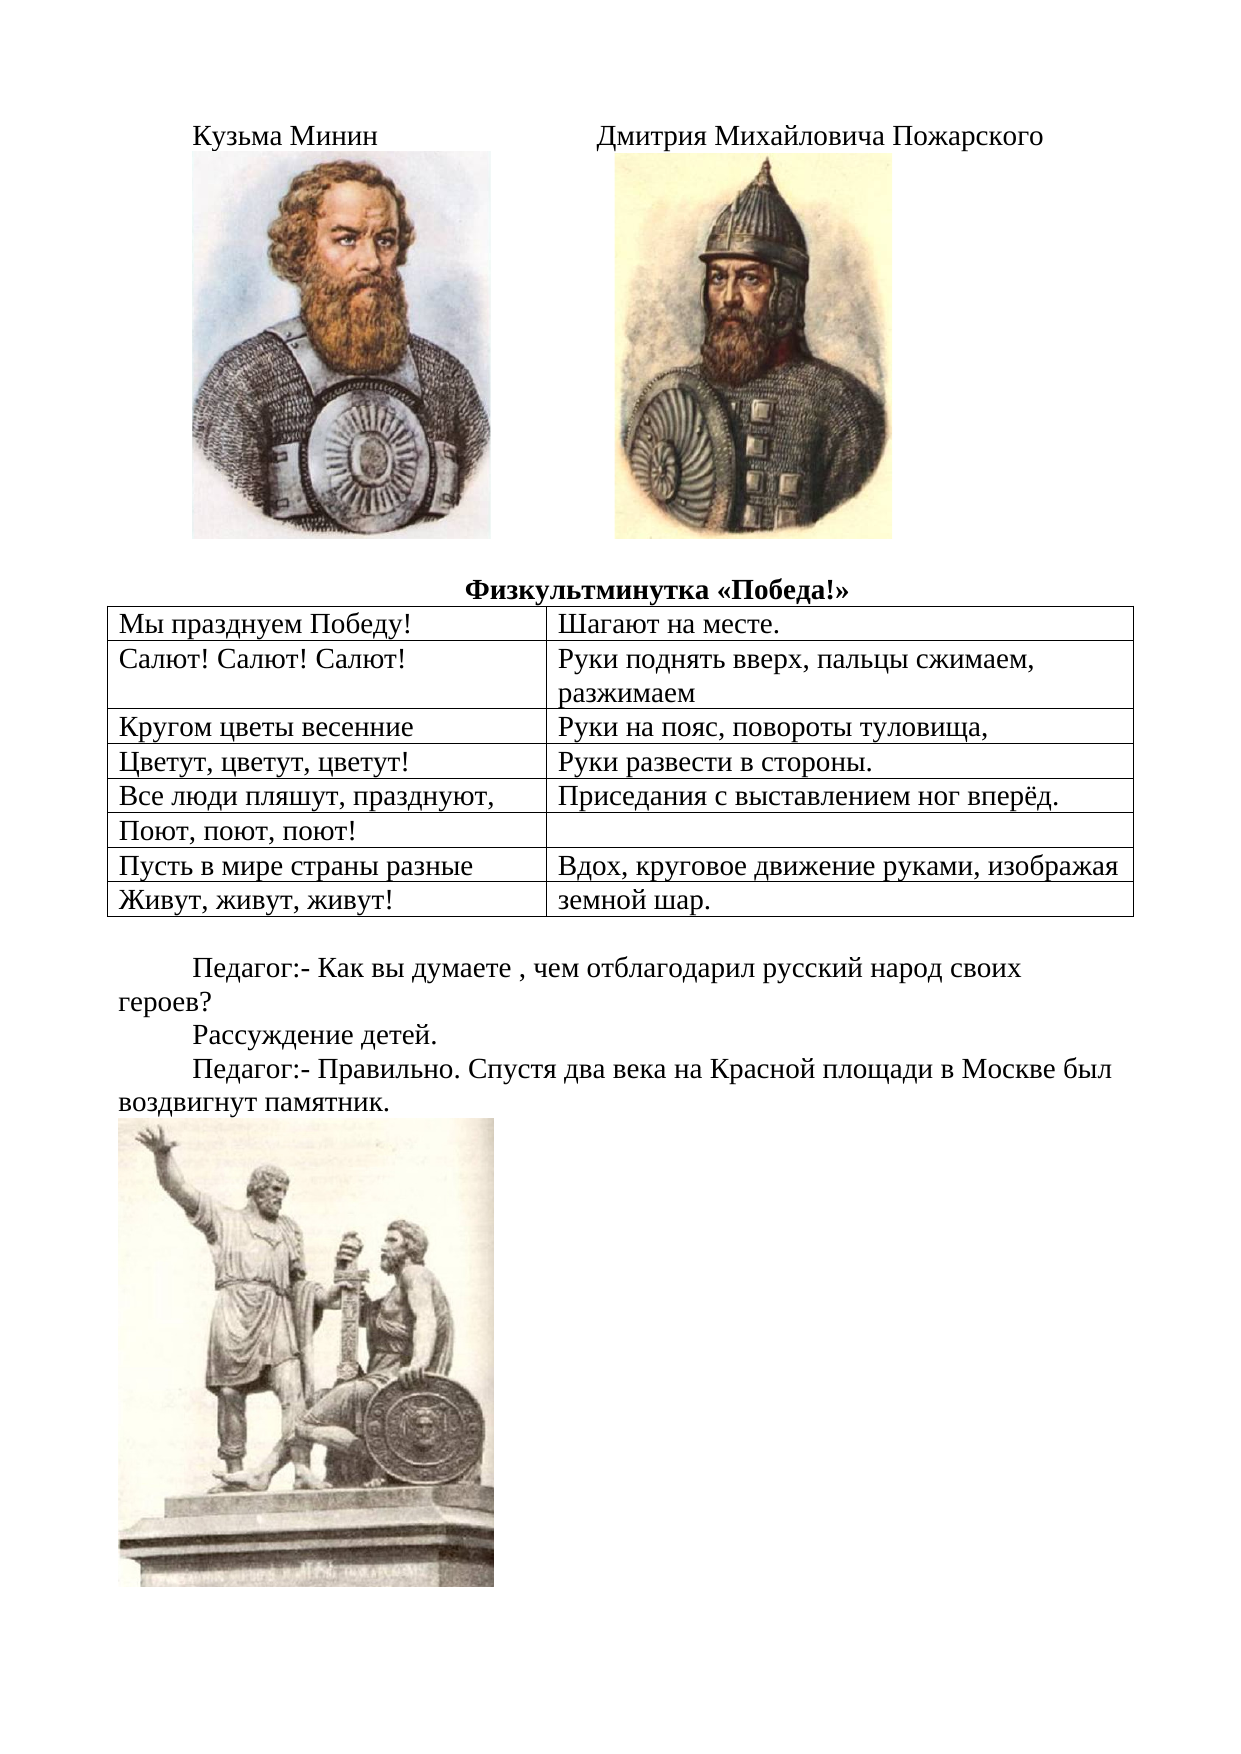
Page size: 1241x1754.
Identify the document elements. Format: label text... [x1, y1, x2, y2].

table_cell Руки поднять вверх, пальцы сжимаем, разжимаем [547, 641, 1133, 708]
table_header Мы празднуем Победу! [108, 607, 546, 640]
table_cell Салют! Салют! Салют! [108, 641, 546, 708]
text Педагог:- Как вы думаете , чем отблагодарил русский народ своих героев? [118, 950, 1122, 1017]
text Рассуждение детей. [118, 1017, 1122, 1051]
table_cell Живут, живут, живут! [108, 882, 546, 916]
table_cell Приседания с выставлением ног вперёд. [547, 779, 1133, 812]
table_cell Вдох, круговое движение руками, изображая [547, 848, 1133, 881]
table_cell Цветут, цветут, цветут! [108, 744, 546, 777]
table_cell Поют, поют, поют! [108, 813, 546, 847]
table_cell Руки развести в стороны. [547, 744, 1133, 777]
table_cell [547, 813, 1133, 847]
table_cell земной шар. [547, 882, 1133, 916]
table_cell Кругом цветы весенние [108, 709, 546, 743]
table_cell Все люди пляшут, празднуют, [108, 779, 546, 812]
table_header Шагают на месте. [547, 607, 1133, 640]
text Кузьма Минин Дмитрия Михайловича Пожарского [118, 118, 1122, 152]
text Педагог:- Правильно. Спустя два века на Красной площади в Москве был воздвигнут памятник. [118, 1051, 1122, 1118]
picture [614, 153, 893, 539]
table_cell Руки на пояс, повороты туловища, [547, 709, 1133, 743]
picture [192, 151, 491, 539]
table_cell Пусть в мире страны разные [108, 848, 546, 881]
text Физкультминутка «Победа!» [118, 572, 1122, 606]
picture [118, 1118, 494, 1587]
